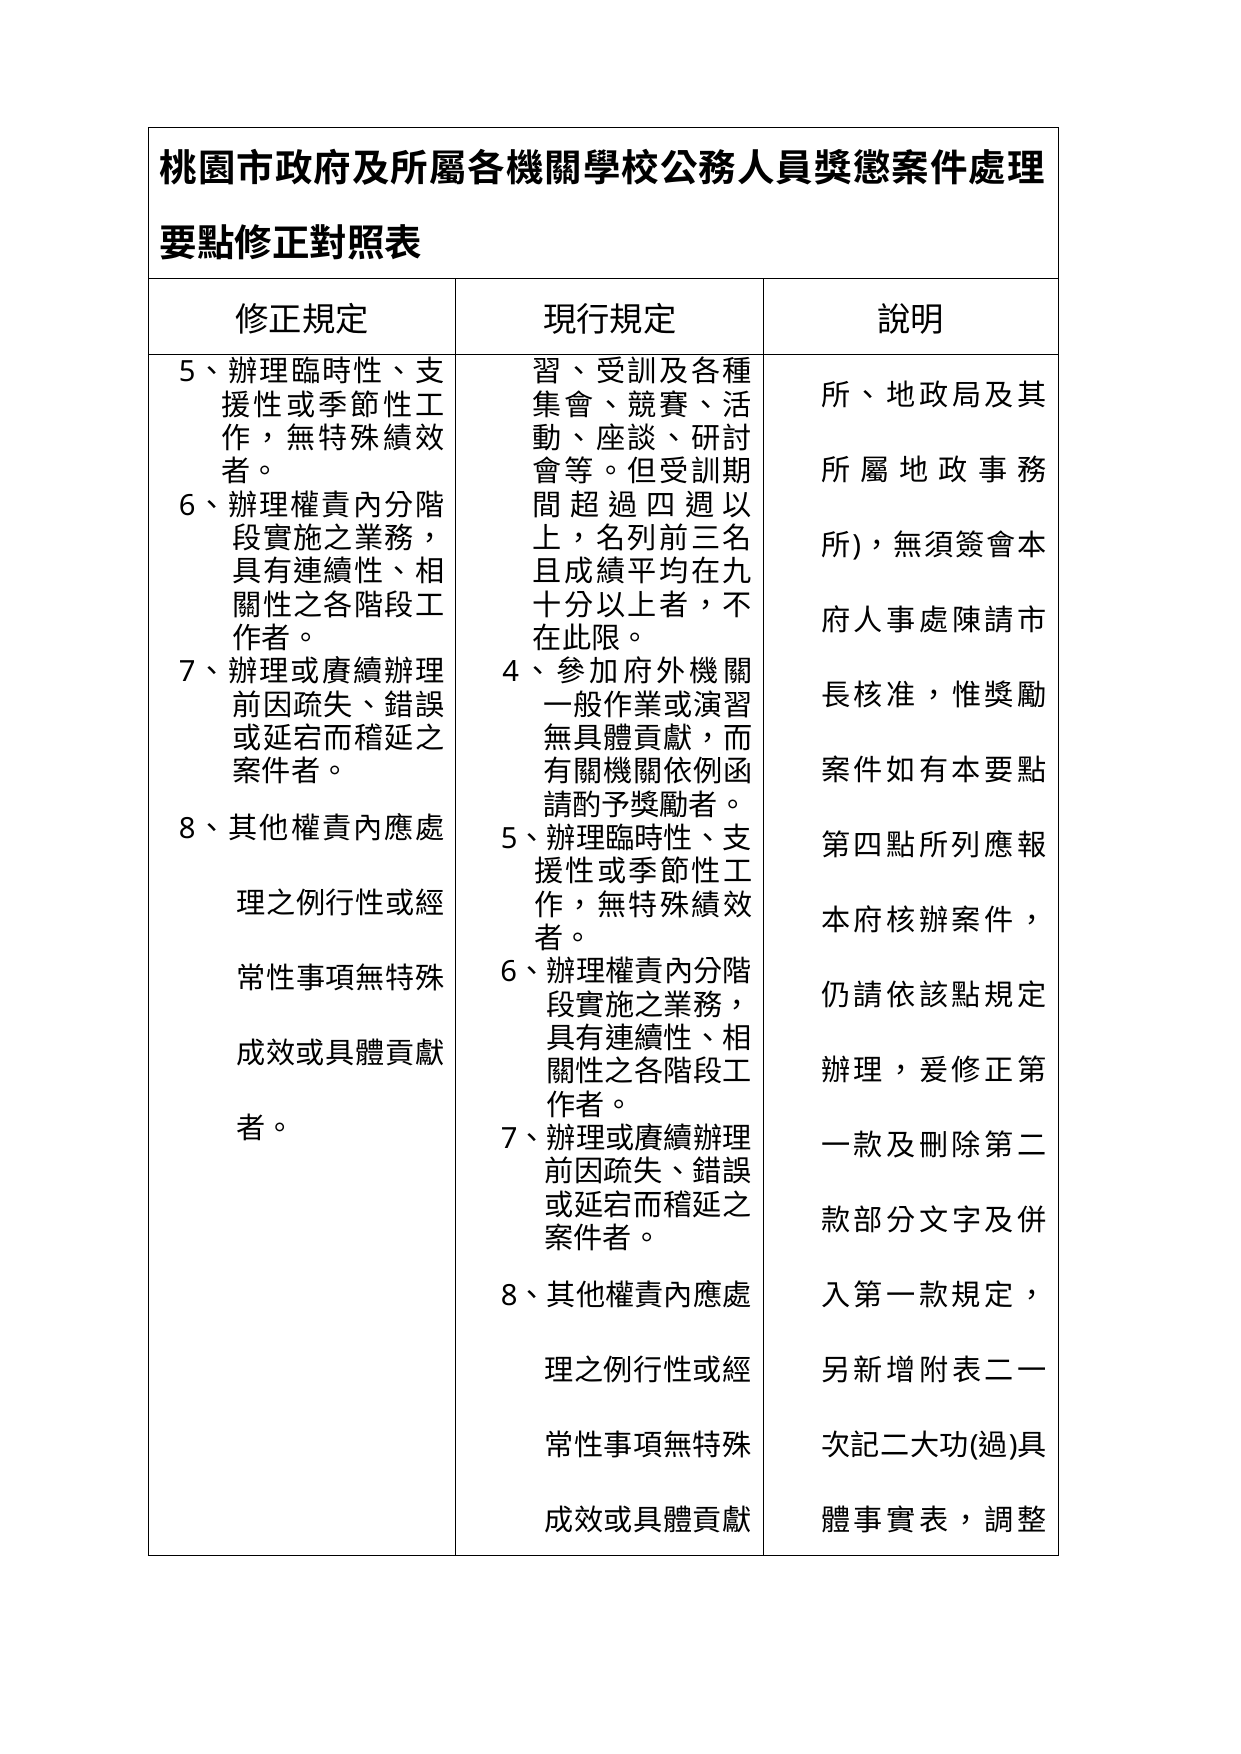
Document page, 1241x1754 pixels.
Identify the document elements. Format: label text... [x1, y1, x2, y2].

table_cell 現行規定 [456, 279, 763, 354]
table_header 桃園市政府及所屬各機關學校公務人員獎懲案件處理要點修正對照表 [149, 128, 1058, 278]
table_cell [149, 355, 455, 1555]
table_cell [764, 355, 1058, 1555]
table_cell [456, 355, 763, 1555]
table_cell 說明 [764, 279, 1058, 354]
table_cell 修正規定 [149, 279, 455, 354]
